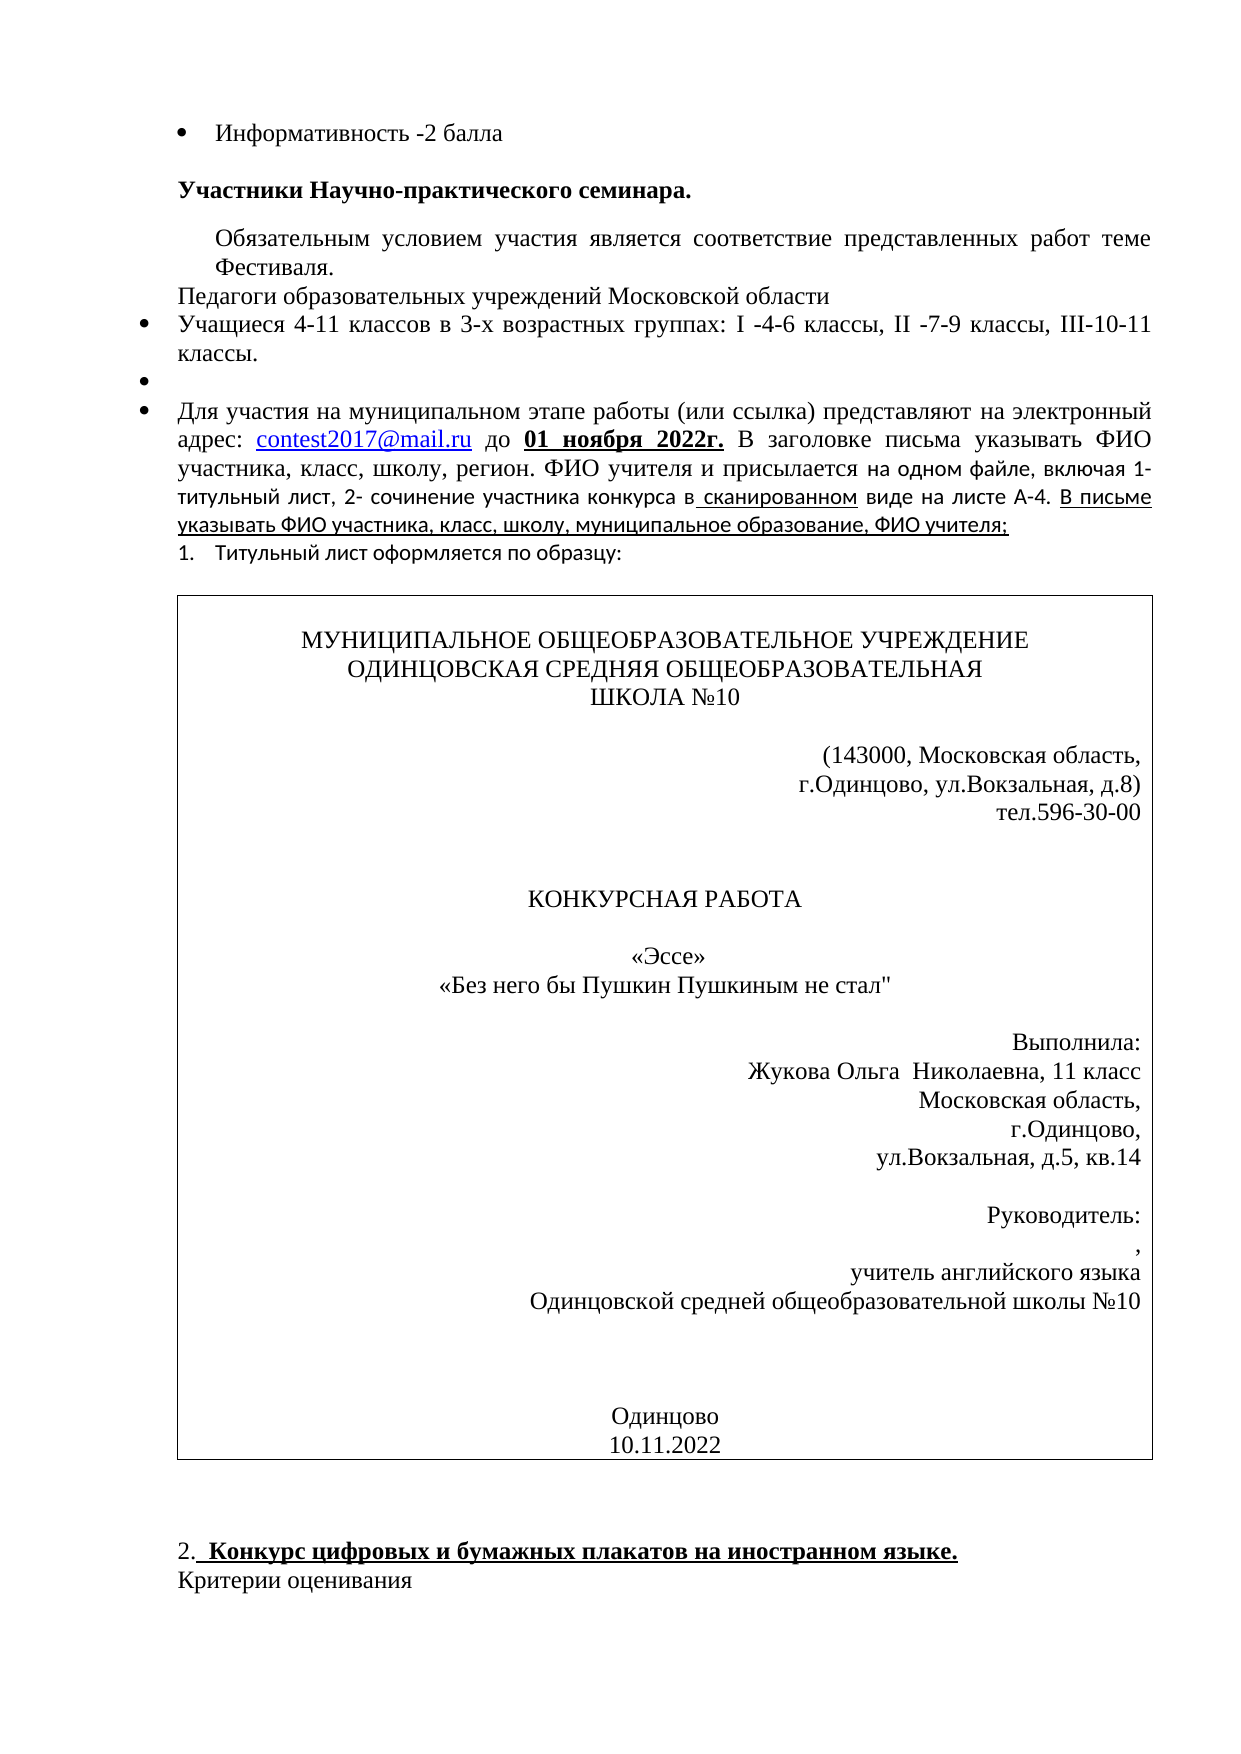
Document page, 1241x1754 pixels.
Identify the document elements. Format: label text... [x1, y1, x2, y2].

list Участники Научно-практического семинара. [177, 176, 1152, 204]
text 2. Конкурс цифровых и бумажных плакатов на иностранном языке. [177, 1536, 1152, 1565]
text Обязательным условием участия является соответствие представленных работ теме Фестиваля. [215, 223, 1152, 281]
list Информативность -2 балла [177, 118, 1152, 147]
text Критерии оценивания [177, 1565, 1152, 1594]
list Учащиеся 4-11 классов в 3-х возрастных группах: I -4-6 классы, II -7-9 классы, III-10-11 классы. [140, 309, 1152, 367]
table_header МУНИЦИПАЛЬНОЕ ОБЩЕОБРАЗОВАТЕЛЬНОЕ УЧРЕЖДЕНИЕ ОДИНЦОВСКАЯ СРЕДНЯЯ ОБЩЕОБРАЗОВАТЕЛЬНАЯ ШКОЛА №10 (143000, Московская область, г.Одинцово, ул.Вокзальная, д.8) тел.596-30-00 КОНКУРСНАЯ РАБОТА «Эссе» «Без него бы Пушкин Пушкиным не стал" Выполнила: Жукова Ольга Николаевна, 11 класс Московская область, г.Одинцово, ул.Вокзальная, д.5, кв.14 Руководитель: , учитель английского языка Одинцовской средней общеобразовательной школы №10 Одинцово 10.11.2022 [178, 596, 1152, 1459]
text Педагоги образовательных учреждений Московской области [177, 281, 1152, 309]
list Титульный лист оформляется по образцу: [177, 538, 1152, 566]
list Для участия на муниципальном этапе работы (или ссылка) представляют на электронный адрес: contest2017@mail.ru до 01 ноября 2022г. В заголовке письма указывать ФИО участника, класс, школу, регион. ФИО учителя и присылается на одном файле, включая 1- титульный лист, 2- сочинение участника конкурса в сканированном виде на листе А-4. В письме указывать ФИО участника, класс, школу, муниципальное образование, ФИО учителя; [140, 396, 1152, 538]
